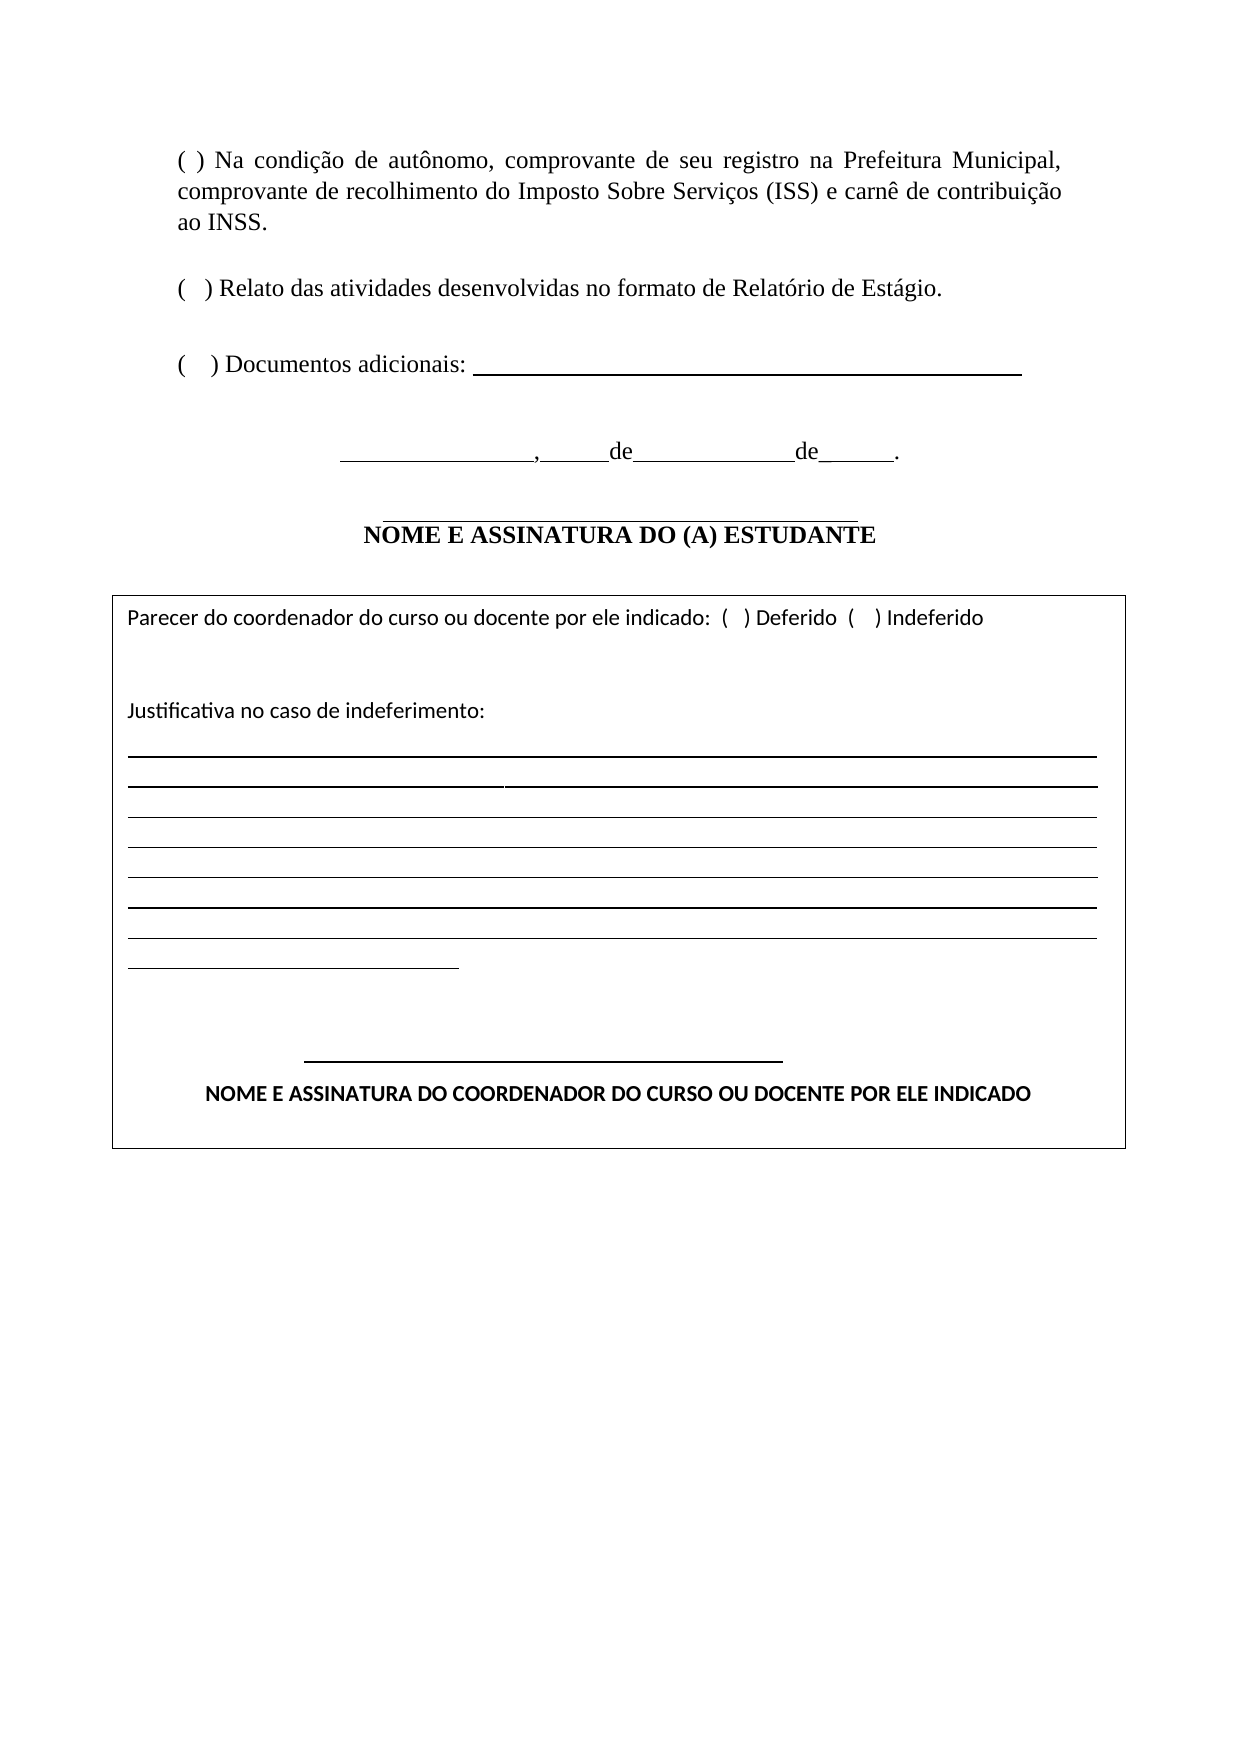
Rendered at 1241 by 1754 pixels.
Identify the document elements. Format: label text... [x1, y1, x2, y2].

subtitle NOME E ASSINATURA DO (A) ESTUDANTE [231, 517, 1009, 548]
text , de de_ . [104, 436, 1136, 464]
text ( ) Documentos adicionais: [177, 349, 1136, 378]
text ( ) Relato das atividades desenvolvidas no formato de Relatório de Estágio. [177, 273, 1136, 301]
text ( ) Na condição de autônomo, comprovante de seu registro na Prefeitura Municipal, comprovante de recolhimento do Imposto Sobre Serviços (ISS) e carnê de contribuição ao INSS. [177, 145, 1062, 236]
